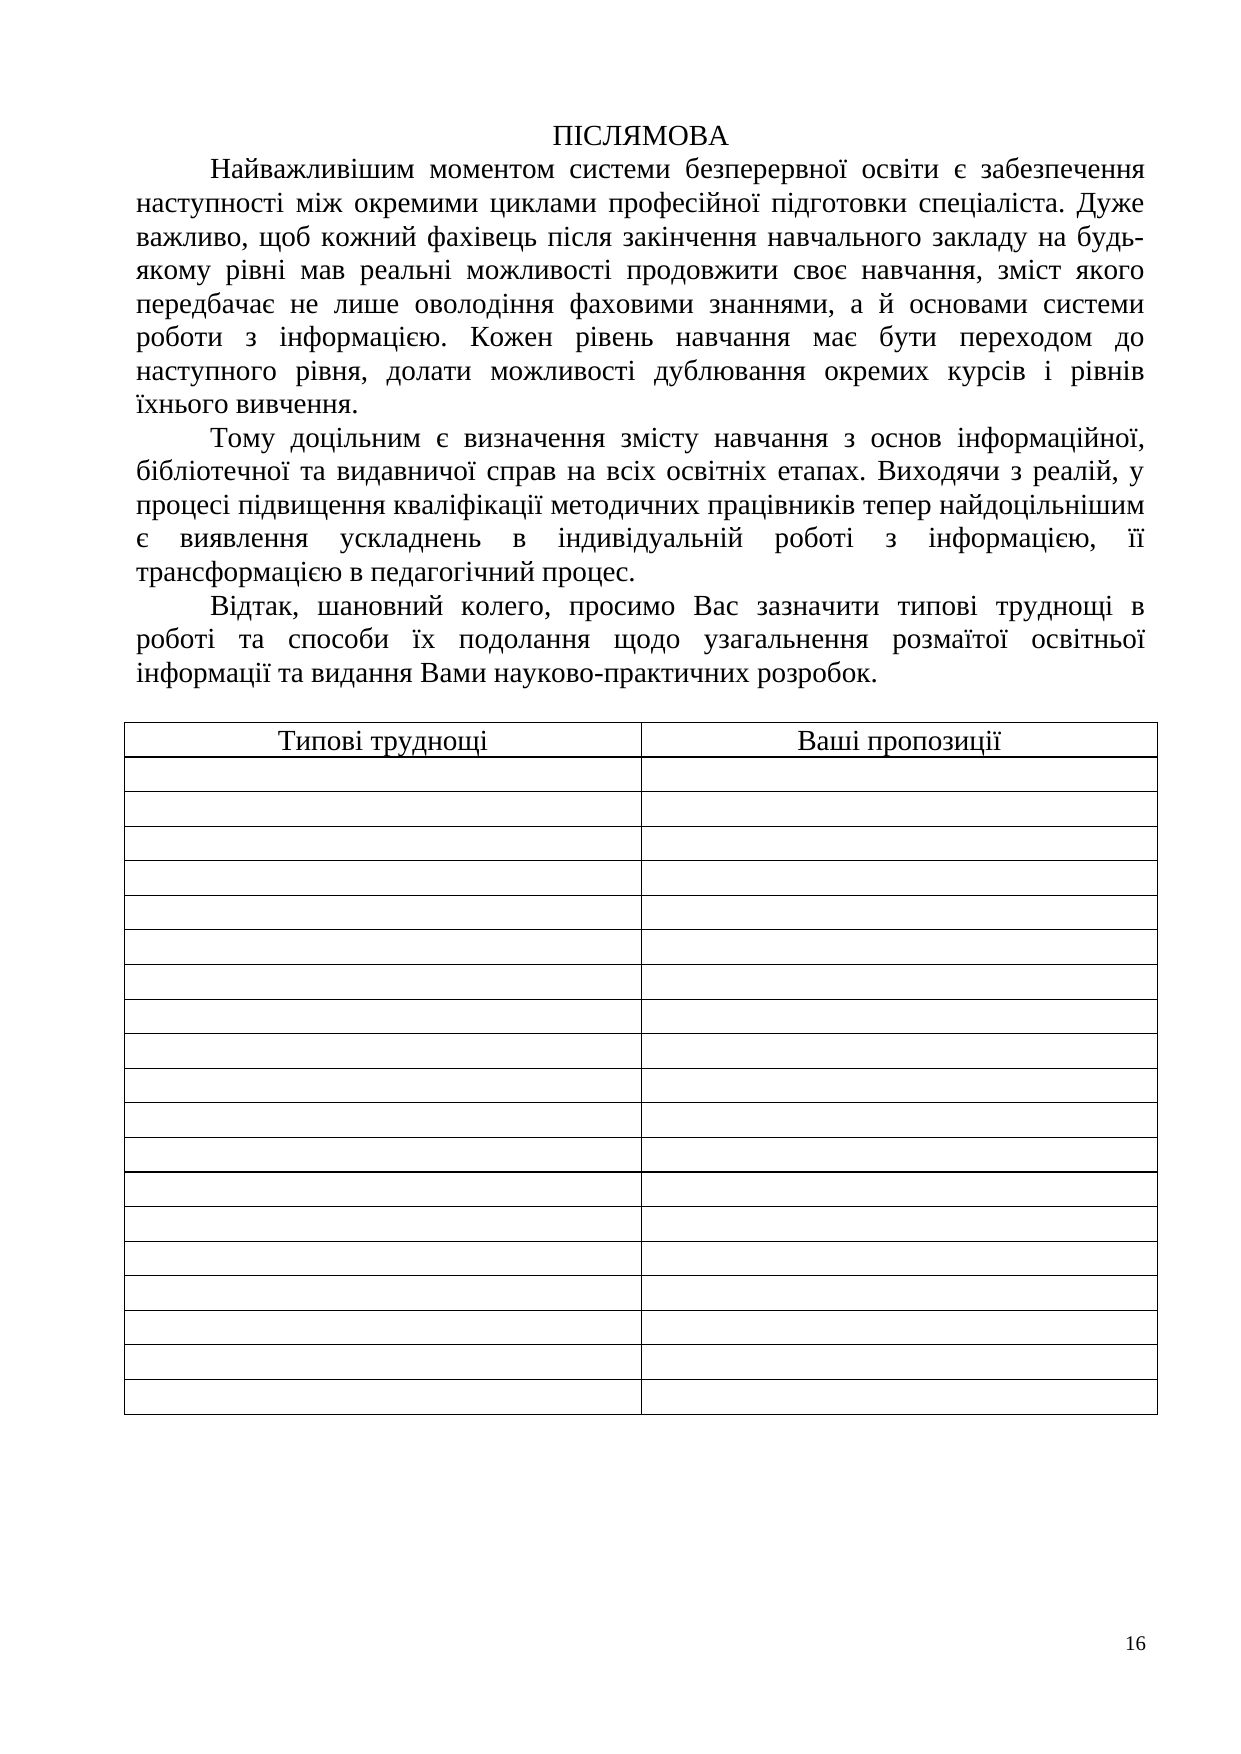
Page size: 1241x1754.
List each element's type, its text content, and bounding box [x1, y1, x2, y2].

table_cell [125, 1311, 641, 1344]
text Тому доцільним є визначення змісту навчання з основ інформаційної, бібліотечної та видавничої справ на всіх освітніх етапах. Виходячи з реалій, у процесі підвищення кваліфікації методичних працівників тепер найдоцільнішим є виявлення ускладнень в індивідуальній роботі з інформацією, її трансформацією в педагогічний процес. [136, 420, 1146, 588]
table_header Типові труднощі [125, 723, 641, 756]
table_cell [642, 758, 1157, 791]
table_cell [125, 1345, 641, 1379]
table_cell [125, 1242, 641, 1275]
table_cell [125, 1207, 641, 1241]
table_cell [642, 1069, 1157, 1102]
table_cell [642, 965, 1157, 998]
table_header Ваші пропозиції [642, 723, 1157, 756]
table_cell [642, 1034, 1157, 1068]
table_cell [642, 1276, 1157, 1310]
table_cell [642, 792, 1157, 826]
table_cell [642, 1207, 1157, 1241]
table_cell [125, 1276, 641, 1310]
table_cell [642, 1242, 1157, 1275]
table_cell [642, 1173, 1157, 1206]
table_cell [125, 1380, 641, 1413]
table_cell [642, 1380, 1157, 1413]
subtitle ПІСЛЯМОВА [136, 118, 1146, 152]
table_cell [125, 1173, 641, 1206]
table_cell [125, 758, 641, 791]
text Відтак, шановний колего, просимо Вас зазначити типові труднощі в роботі та способи їх подолання щодо узагальнення розмаїтої освітньої інформації та видання Вами науково-практичних розробок. [136, 588, 1146, 688]
table_cell [125, 1069, 641, 1102]
table_cell [642, 861, 1157, 895]
table_cell [642, 896, 1157, 929]
table_cell [125, 1103, 641, 1137]
table_cell [125, 1000, 641, 1033]
text Найважливішим моментом системи безперервної освіти є забезпечення наступності між окремими циклами професійної підготовки спеціаліста. Дуже важливо, щоб кожний фахівець після закінчення навчального закладу на будь-якому рівні мав реальні можливості продовжити своє навчання, зміст якого передбачає не лише оволодіння фаховими знаннями, а й основами системи роботи з інформацією. Кожен рівень навчання має бути переходом до наступного рівня, долати можливості дублювання окремих курсів і рівнів їхнього вивчення. [136, 152, 1146, 420]
table_cell [642, 1345, 1157, 1379]
table_cell [642, 1138, 1157, 1171]
table_cell [642, 1103, 1157, 1137]
table_cell [642, 1311, 1157, 1344]
table_cell [642, 930, 1157, 964]
table_cell [125, 1138, 641, 1171]
table_cell [642, 827, 1157, 860]
table_cell [125, 1034, 641, 1068]
table_cell [125, 792, 641, 826]
table_cell [125, 896, 641, 929]
table_cell [642, 1000, 1157, 1033]
table_cell [125, 930, 641, 964]
table_cell [125, 965, 641, 998]
table_cell [125, 827, 641, 860]
table_cell [125, 861, 641, 895]
